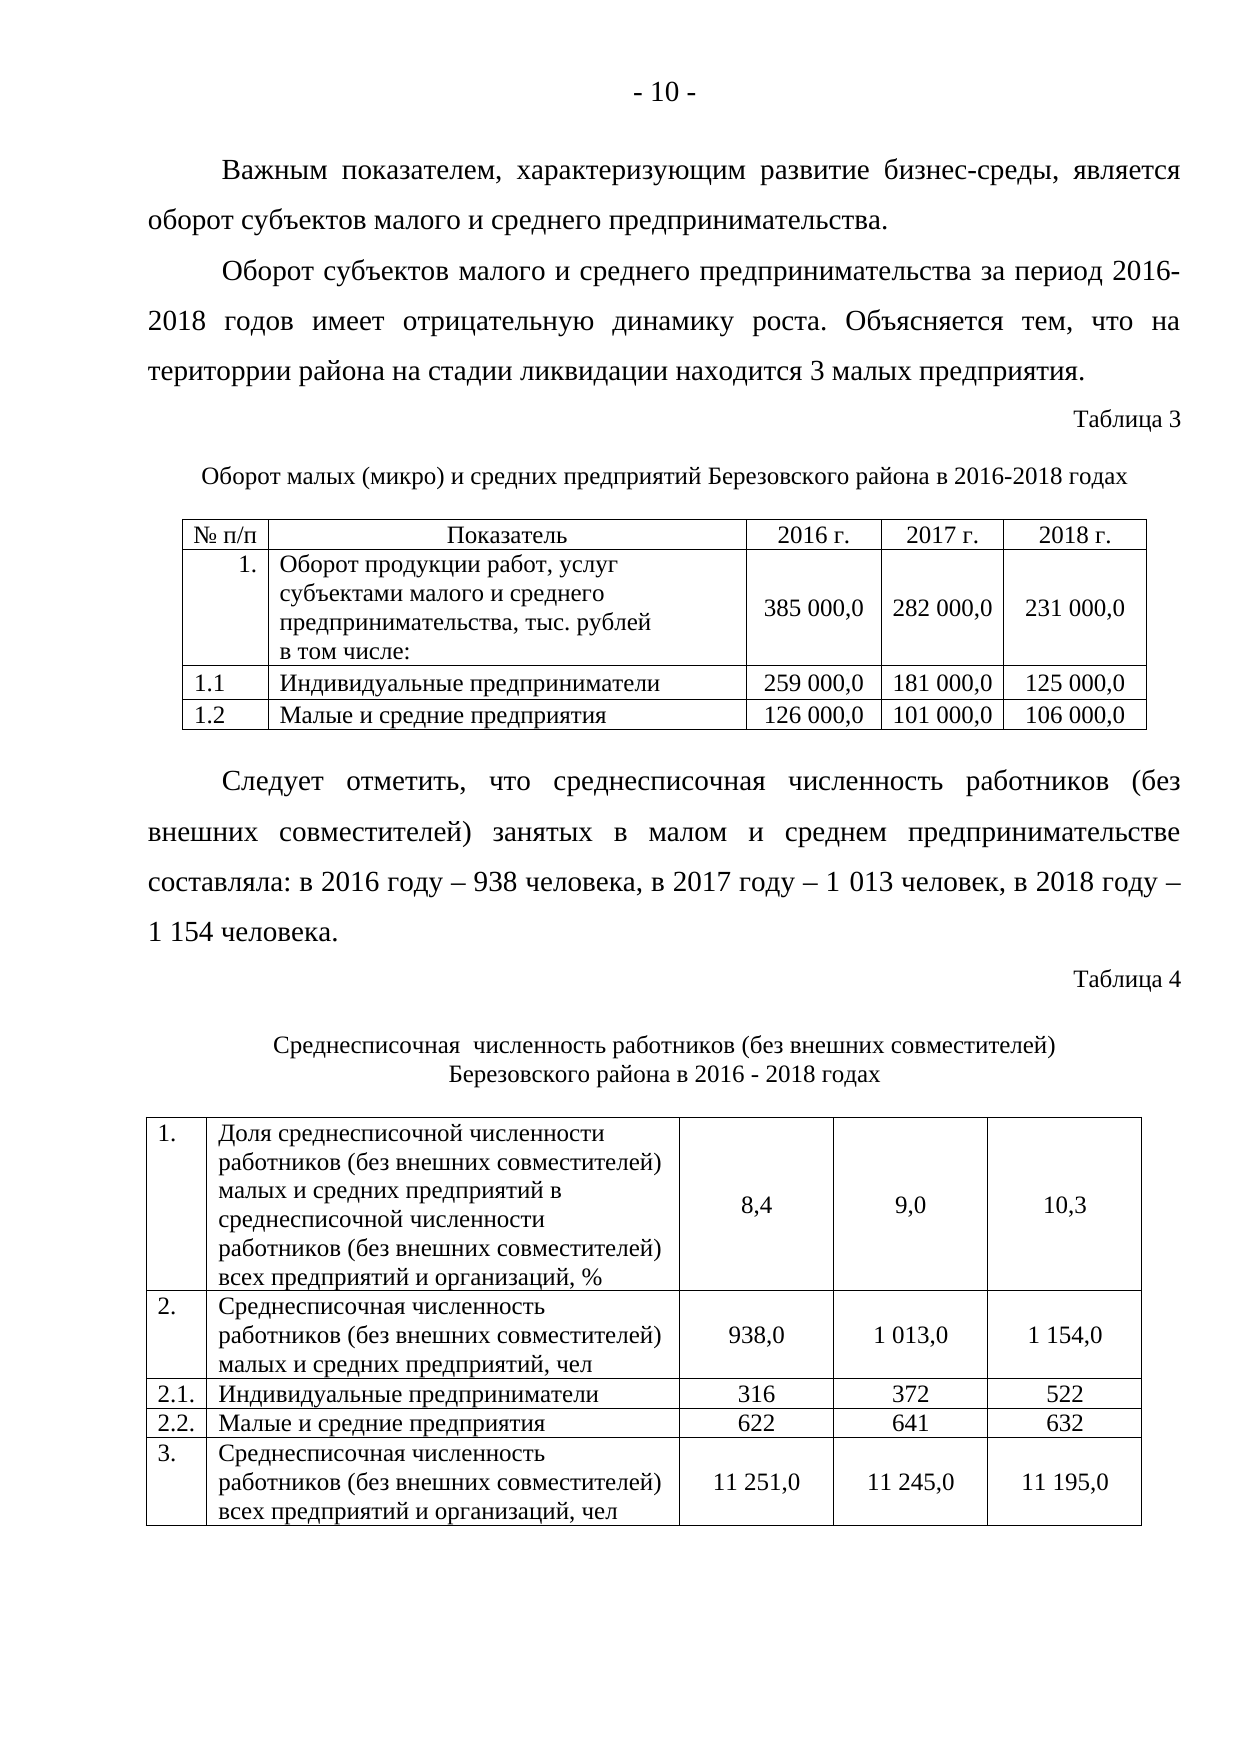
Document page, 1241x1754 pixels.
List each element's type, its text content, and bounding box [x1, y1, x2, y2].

table_cell Индивидуальные предприниматели [269, 666, 746, 699]
table_cell 641 [834, 1409, 987, 1437]
table_cell 632 [988, 1409, 1141, 1437]
table_header 8,4 [680, 1118, 833, 1290]
table_cell Среднесписочная численность работников (без внешних совместителей) малых и средних предприятий, чел [207, 1291, 679, 1378]
table_cell 125 000,0 [1004, 666, 1146, 699]
table_cell Среднесписочная численность работников (без внешних совместителей) всех предприятий и организаций, чел [207, 1438, 679, 1524]
table_cell 3. [147, 1438, 206, 1524]
table_header № п/п [183, 520, 268, 548]
table_cell 2. [147, 1291, 206, 1378]
table_cell 316 [680, 1379, 833, 1407]
table_header 2016 г. [747, 520, 881, 548]
table_header 2018 г. [1004, 520, 1146, 548]
text Оборот субъектов малого и среднего предпринимательства за период 2016-2018 годов имеет отрицательную динамику роста. Объясняется тем, что на територрии района на стадии ликвидации находится 3 малых предприятия. [148, 253, 1181, 387]
table_cell 11 251,0 [680, 1438, 833, 1524]
table_cell Оборот продукции работ, услуг субъектами малого и среднего предпринимательства, тыс. рублей в том числе: [269, 550, 746, 664]
table_cell 11 245,0 [834, 1438, 987, 1524]
table_cell Малые и средние предприятия [269, 700, 746, 729]
table_cell 938,0 [680, 1291, 833, 1378]
text Среднесписочная численность работников (без внешних совместителей) [148, 1031, 1181, 1059]
table_header 2017 г. [882, 520, 1003, 548]
table_cell 372 [834, 1379, 987, 1407]
text Таблица 4 [148, 964, 1181, 993]
table_header 9,0 [834, 1118, 987, 1290]
table_cell 2.1. [147, 1379, 206, 1407]
table_cell 2.2. [147, 1409, 206, 1437]
table_cell 106 000,0 [1004, 700, 1146, 729]
table_cell 101 000,0 [882, 700, 1003, 729]
table_cell 522 [988, 1379, 1141, 1407]
table_cell 282 000,0 [882, 550, 1003, 664]
table_cell 385 000,0 [747, 550, 881, 664]
table_cell 231 000,0 [1004, 550, 1146, 664]
table_cell 181 000,0 [882, 666, 1003, 699]
table_cell Индивидуальные предприниматели [207, 1379, 679, 1407]
text Следует отметить, что среднесписочная численность работников (без внешних совместителей) занятых в малом и среднем предпринимательстве составляла: в 2016 году – 938 человека, в 2017 году – 1 013 человек, в 2018 году – 1 154 человека. [148, 763, 1181, 948]
table_header 10,3 [988, 1118, 1141, 1290]
table_cell 1 154,0 [988, 1291, 1141, 1378]
text Березовского района в 2016 - 2018 годах [148, 1059, 1181, 1088]
table_cell 622 [680, 1409, 833, 1437]
table_cell 1. [183, 550, 268, 664]
text Оборот малых (микро) и средних предприятий Березовского района в 2016-2018 годах [148, 461, 1181, 490]
table_cell 259 000,0 [747, 666, 881, 699]
table_cell 1 013,0 [834, 1291, 987, 1378]
table_header 1. [147, 1118, 206, 1290]
text Важным показателем, характеризующим развитие бизнес-среды, является оборот субъектов малого и среднего предпринимательства. [148, 152, 1181, 236]
table_cell 126 000,0 [747, 700, 881, 729]
table_cell 1.2 [183, 700, 268, 729]
table_cell 11 195,0 [988, 1438, 1141, 1524]
table_header Доля среднесписочной численности работников (без внешних совместителей) малых и средних предприятий в среднесписочной численности работников (без внешних совместителей) всех предприятий и организаций, % [207, 1118, 679, 1290]
table_cell Малые и средние предприятия [207, 1409, 679, 1437]
text Таблица 3 [148, 404, 1181, 432]
table_cell 1.1 [183, 666, 268, 699]
table_header Показатель [269, 520, 746, 548]
